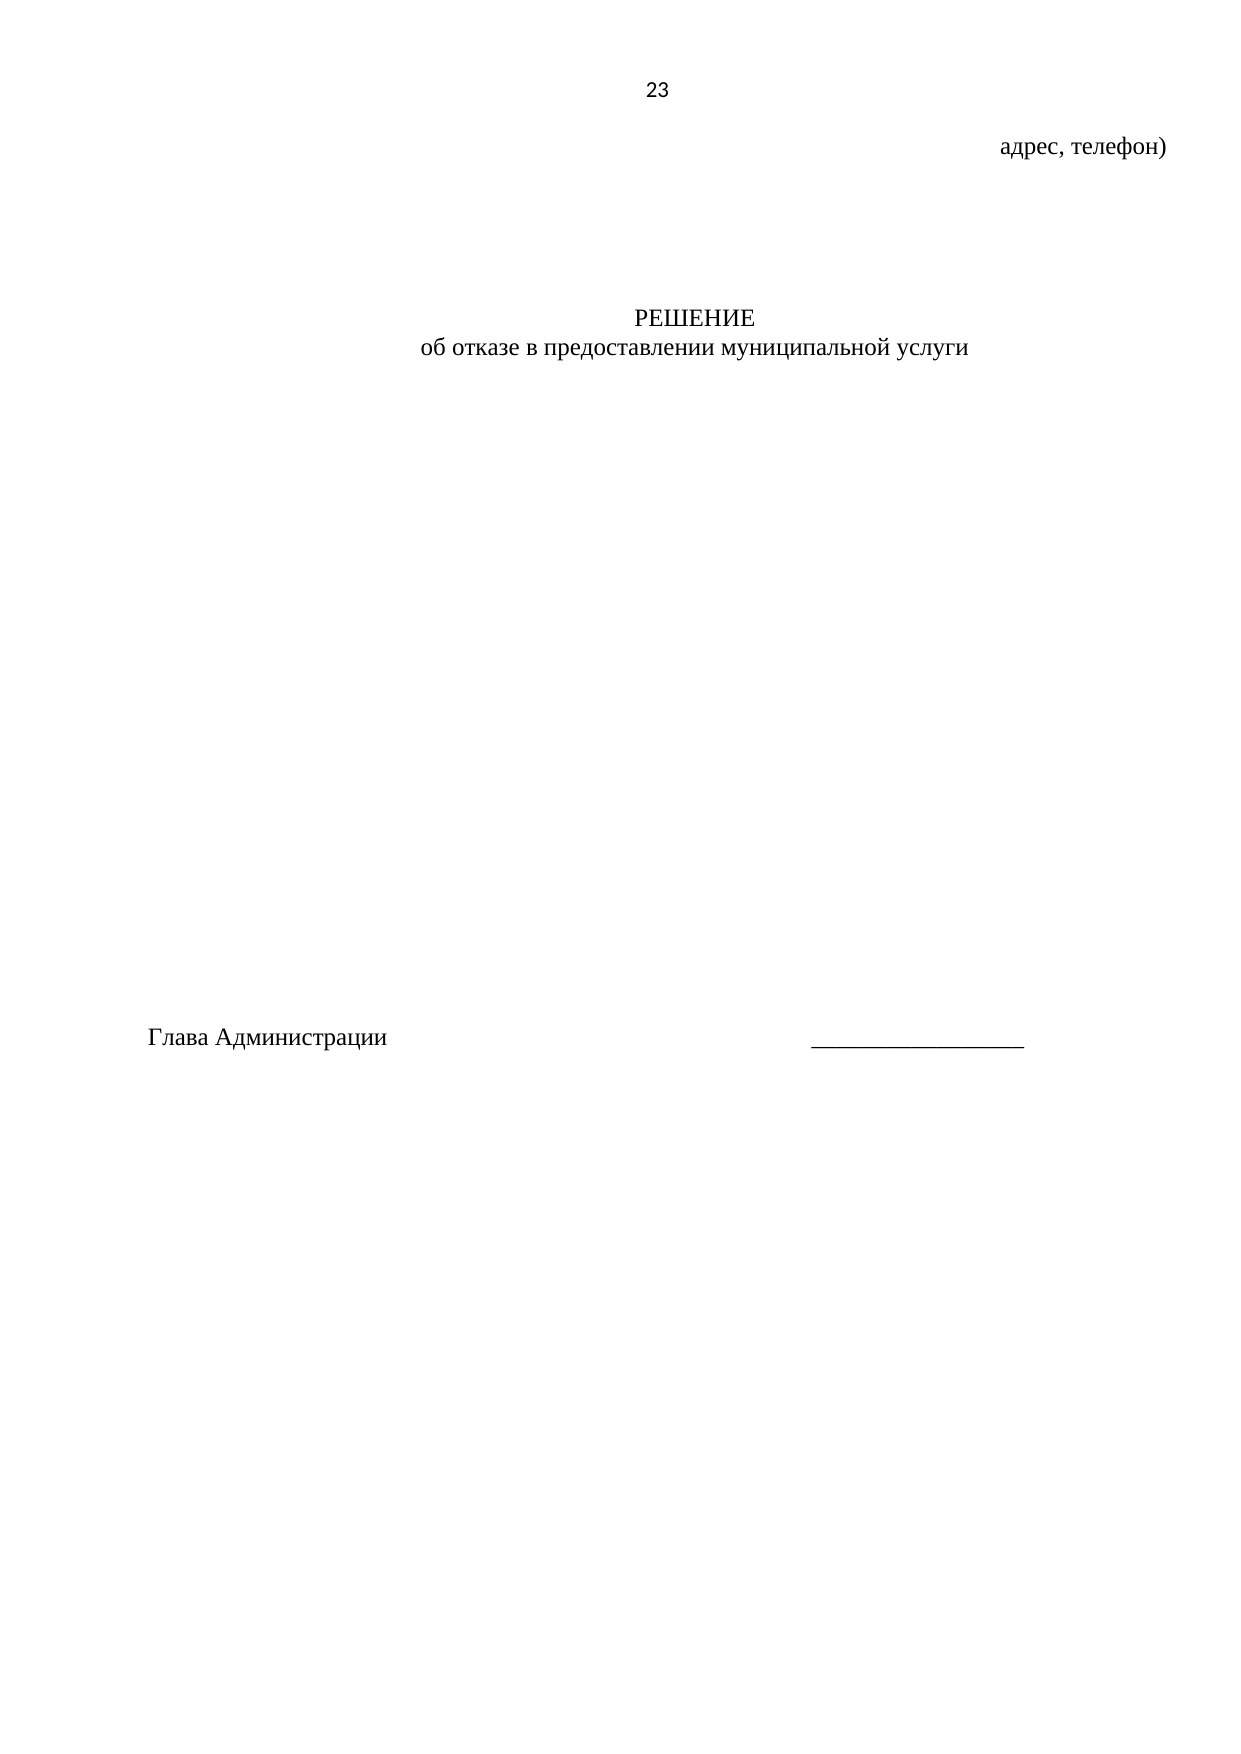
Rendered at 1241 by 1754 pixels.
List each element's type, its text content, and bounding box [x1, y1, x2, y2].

text РЕШЕНИЕ [148, 303, 1167, 332]
text Глава Администрации _________________ [148, 1022, 1167, 1051]
text адрес, телефон) [148, 131, 1167, 160]
text об отказе в предоставлении муниципальной услуги [148, 332, 1167, 361]
